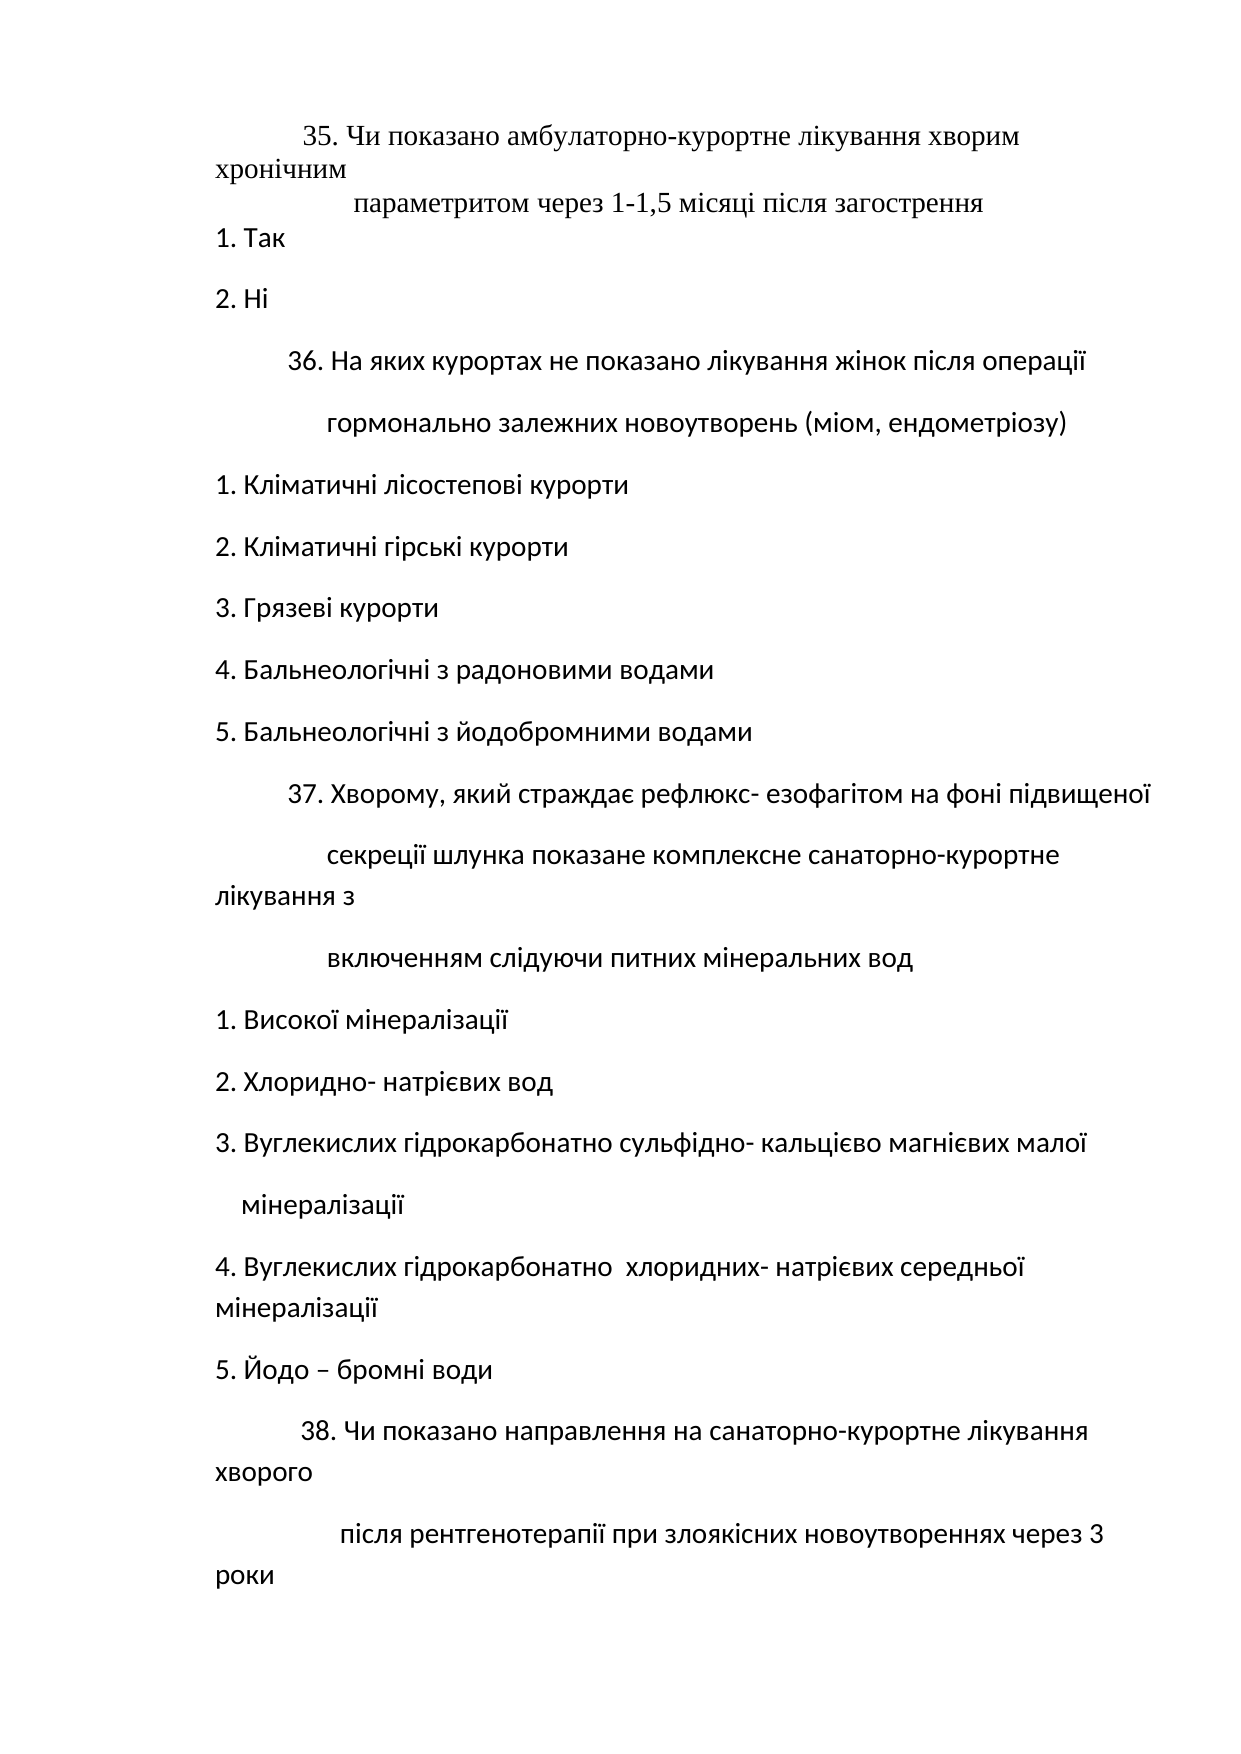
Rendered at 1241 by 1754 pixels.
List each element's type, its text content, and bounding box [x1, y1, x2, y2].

text після рентгенотерапії при злоякісних новоутвореннях через 3 роки [215, 1515, 1152, 1592]
text 5. Бальнеологічні з йодобромними водами [215, 713, 1152, 748]
text 2. Хлоридно- натрієвих вод [215, 1063, 1152, 1098]
text 3. Грязеві курорти [215, 589, 1152, 625]
text 1. Кліматичні лісостепові курорти [215, 466, 1152, 501]
text 38. Чи показано направлення на санаторно-курортне лікування хворого [215, 1412, 1152, 1489]
text 37. Хворому, який страждає рефлюкс- езофагітом на фоні підвищеної [215, 775, 1152, 810]
text 4. Вуглекислих гідрокарбонатно хлоридних- натрієвих середньої мінералізації [215, 1248, 1152, 1324]
text мінералізації [215, 1186, 1152, 1222]
text 1. Високої мінералізації [215, 1001, 1152, 1037]
text секреції шлунка показане комплексне санаторно-курортне лікування з [215, 836, 1152, 913]
text параметритом через 1-1,5 місяці після загострення [215, 185, 1152, 219]
text включенням слідуючи питних мінеральних вод [215, 939, 1152, 975]
text 36. На яких курортах не показано лікування жінок після операції [215, 342, 1152, 378]
text 2. Ні [215, 281, 1152, 316]
text 2. Кліматичні гірські курорти [215, 528, 1152, 563]
text 5. Йодо – бромні води [215, 1351, 1152, 1386]
text 4. Бальнеологічні з радоновими водами [215, 651, 1152, 687]
text 1. Так [215, 219, 1152, 254]
text 35. Чи показано амбулаторно-курортне лікування хворим хронічним [215, 118, 1152, 185]
text гормонально залежних новоутворень (міом, ендометріозу) [215, 404, 1152, 440]
text 3. Вуглекислих гідрокарбонатно сульфідно- кальцієво магнієвих малої [215, 1124, 1152, 1160]
